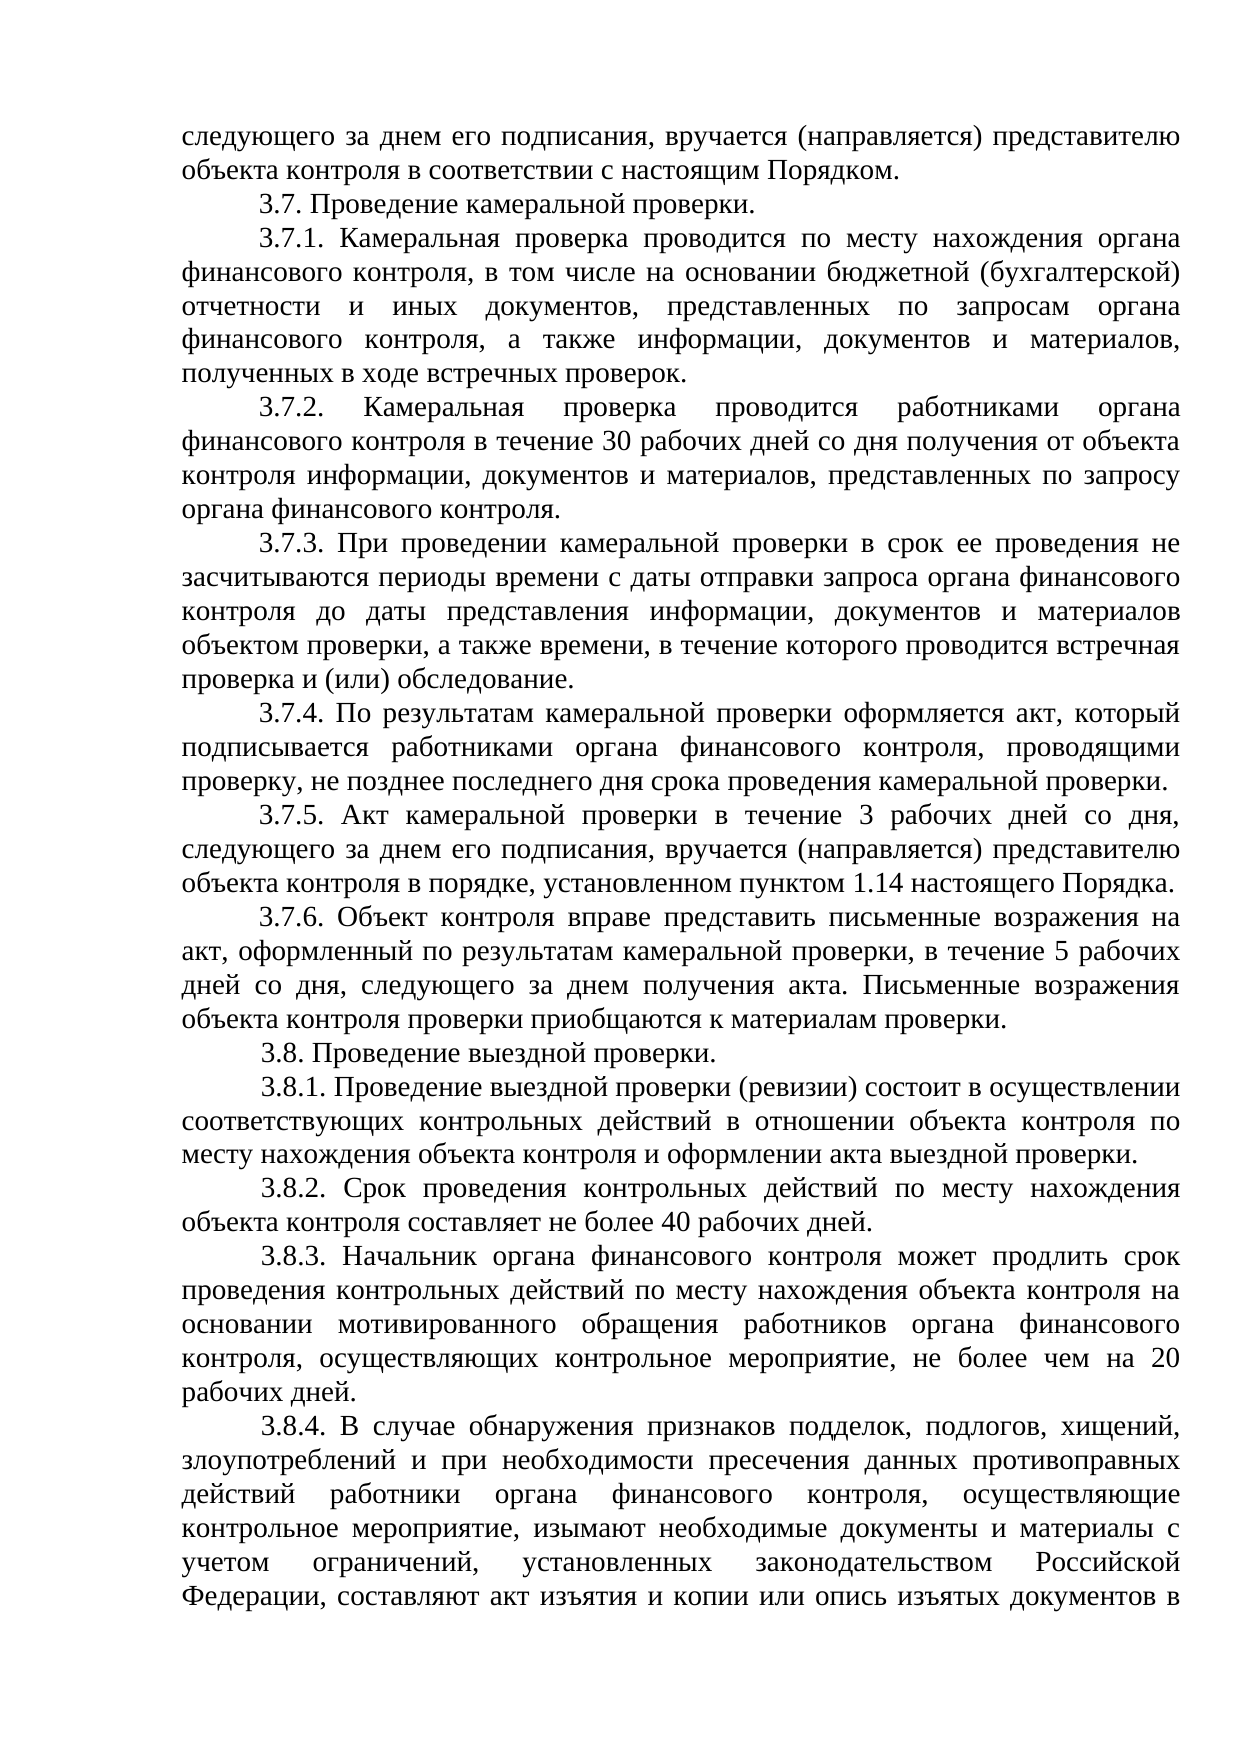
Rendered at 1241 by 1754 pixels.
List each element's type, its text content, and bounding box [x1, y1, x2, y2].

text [181, 1408, 1181, 1612]
text 3.7.3. При проведении камеральной проверки в срок ее проведения не засчитываются периоды времени с даты отправки запроса органа финансового контроля до даты представления информации, документов и материалов объектом проверки, а также времени, в течение которого проводится встречная проверка и (или) обследование. [181, 526, 1181, 695]
text 3.7.5. Акт камеральной проверки в течение 3 рабочих дней со дня, следующего за днем его подписания, вручается (направляется) представителю объекта контроля в порядке, установленном пунктом 1.14 настоящего Порядка. [181, 797, 1181, 899]
text 3.7. Проведение камеральной проверки. [181, 186, 1181, 220]
text 3.8.1. Проведение выездной проверки (ревизии) состоит в осуществлении соответствующих контрольных действий в отношении объекта контроля по месту нахождения объекта контроля и оформлении акта выездной проверки. [181, 1069, 1181, 1171]
text 3.7.6. Объект контроля вправе представить письменные возражения на акт, оформленный по результатам камеральной проверки, в течение 5 рабочих дней со дня, следующего за днем получения акта. Письменные возражения объекта контроля проверки приобщаются к материалам проверки. [181, 899, 1181, 1035]
text 3.7.4. По результатам камеральной проверки оформляется акт, который подписывается работниками органа финансового контроля, проводящими проверку, не позднее последнего дня срока проведения камеральной проверки. [181, 695, 1181, 797]
text 3.8.2. Срок проведения контрольных действий по месту нахождения объекта контроля составляет не более 40 рабочих дней. [181, 1171, 1181, 1239]
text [181, 118, 1181, 186]
text 3.7.2. Камеральная проверка проводится работниками органа финансового контроля в течение 30 рабочих дней со дня получения от объекта контроля информации, документов и материалов, представленных по запросу органа финансового контроля. [181, 390, 1181, 526]
text 3.8. Проведение выездной проверки. [181, 1035, 1181, 1069]
text 3.8.3. Начальник органа финансового контроля может продлить срок проведения контрольных действий по месту нахождения объекта контроля на основании мотивированного обращения работников органа финансового контроля, осуществляющих контрольное мероприятие, не более чем на 20 рабочих дней. [181, 1239, 1181, 1408]
text 3.7.1. Камеральная проверка проводится по месту нахождения органа финансового контроля, в том числе на основании бюджетной (бухгалтерской) отчетности и иных документов, представленных по запросам органа финансового контроля, а также информации, документов и материалов, полученных в ходе встречных проверок. [181, 220, 1181, 390]
